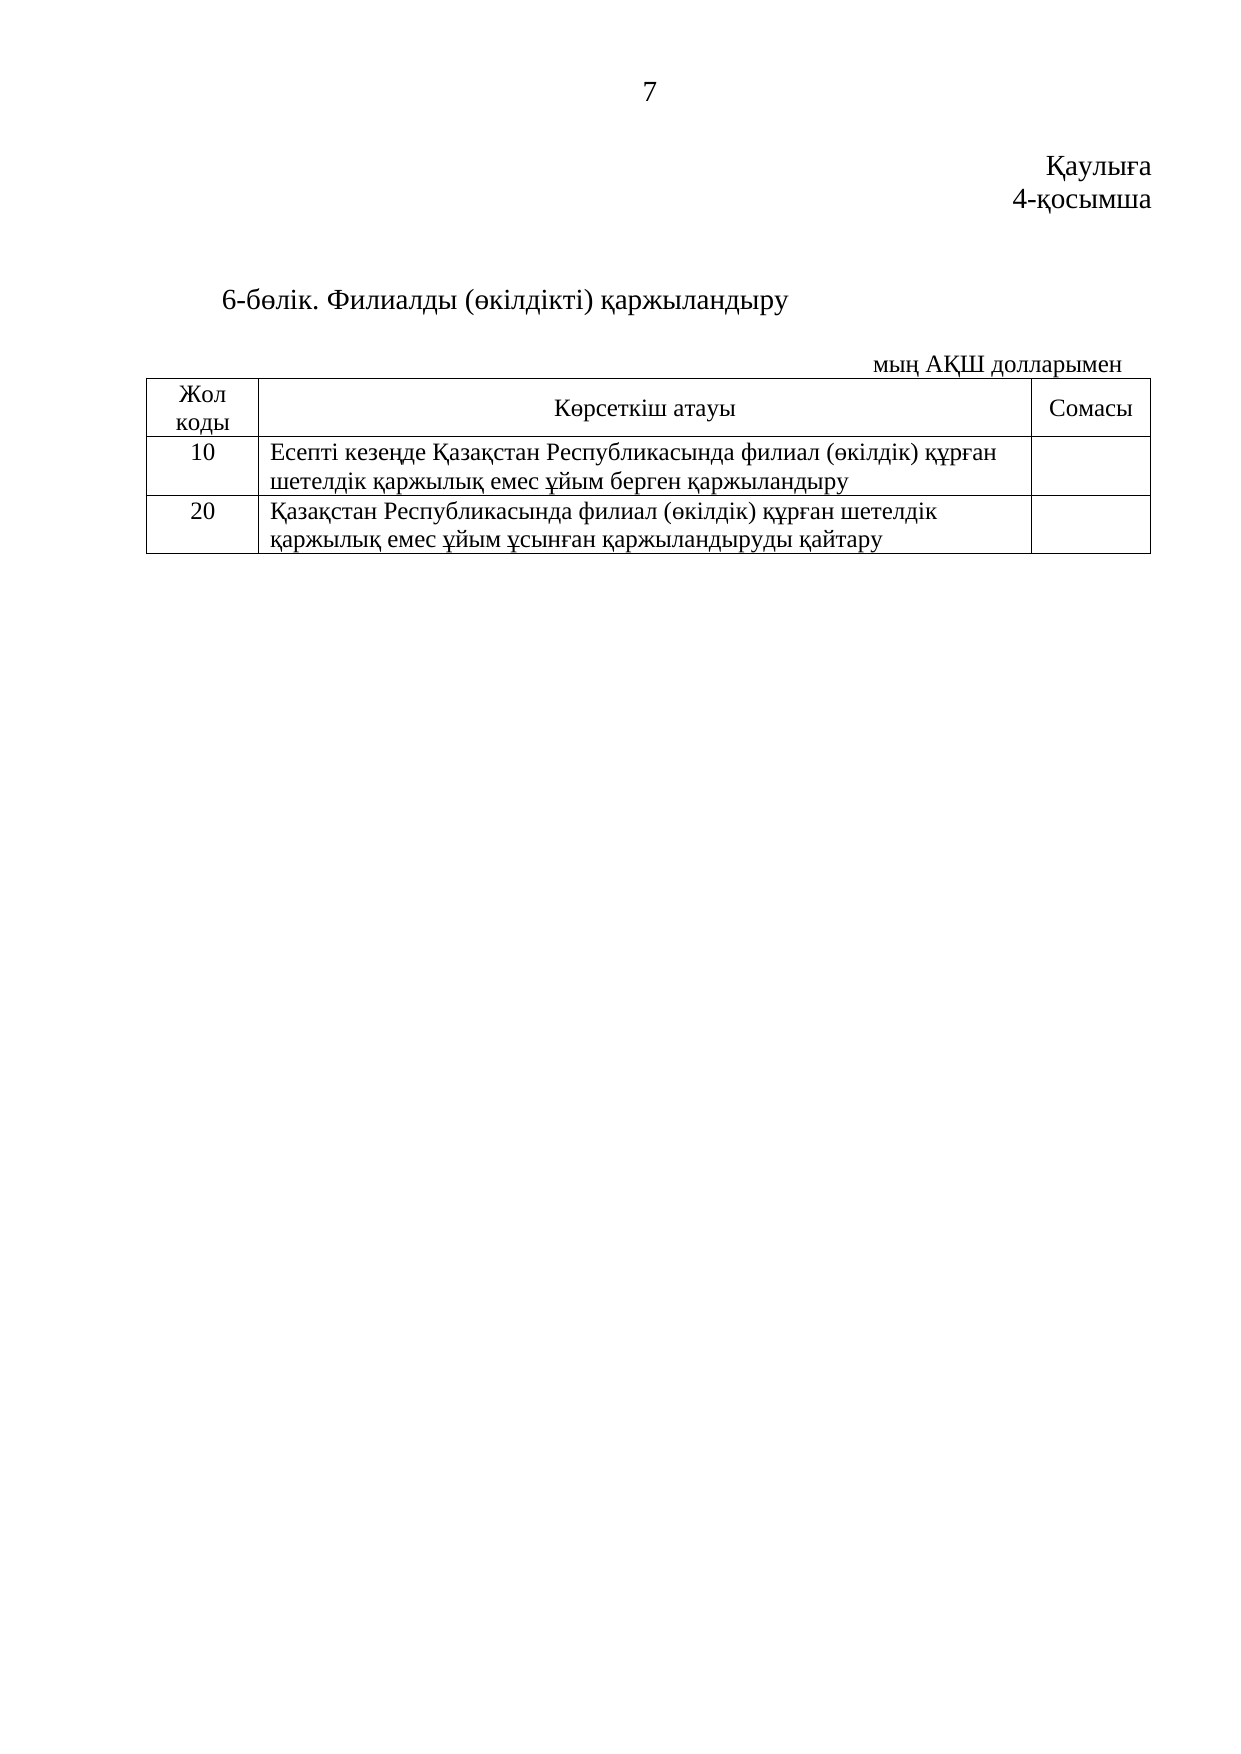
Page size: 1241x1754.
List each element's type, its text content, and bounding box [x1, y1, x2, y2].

table_cell 20 [147, 496, 258, 553]
text мың АҚШ долларымен [148, 349, 1122, 378]
table_header Сомасы [1032, 379, 1150, 436]
table_cell 10 [147, 437, 258, 495]
text Қаулыға [148, 148, 1152, 181]
table_cell Қазақстан Республикасында филиал (өкілдік) құрған шетелдік қаржылық емес ұйым ұсынған қаржыландыруды қайтару [259, 496, 1031, 553]
table_cell [1032, 437, 1150, 495]
table_cell [1032, 496, 1150, 553]
text 4-қосымша [148, 181, 1152, 215]
table_header Жол коды [147, 379, 258, 436]
text 6-бөлік. Филиалды (өкілдікті) қаржыландыру [148, 282, 1152, 315]
table_header Көрсеткіш атауы [259, 379, 1031, 436]
table_cell Есепті кезеңде Қазақстан Республикасында филиал (өкілдік) құрған шетелдік қаржылық емес ұйым берген қаржыландыру [259, 437, 1031, 495]
